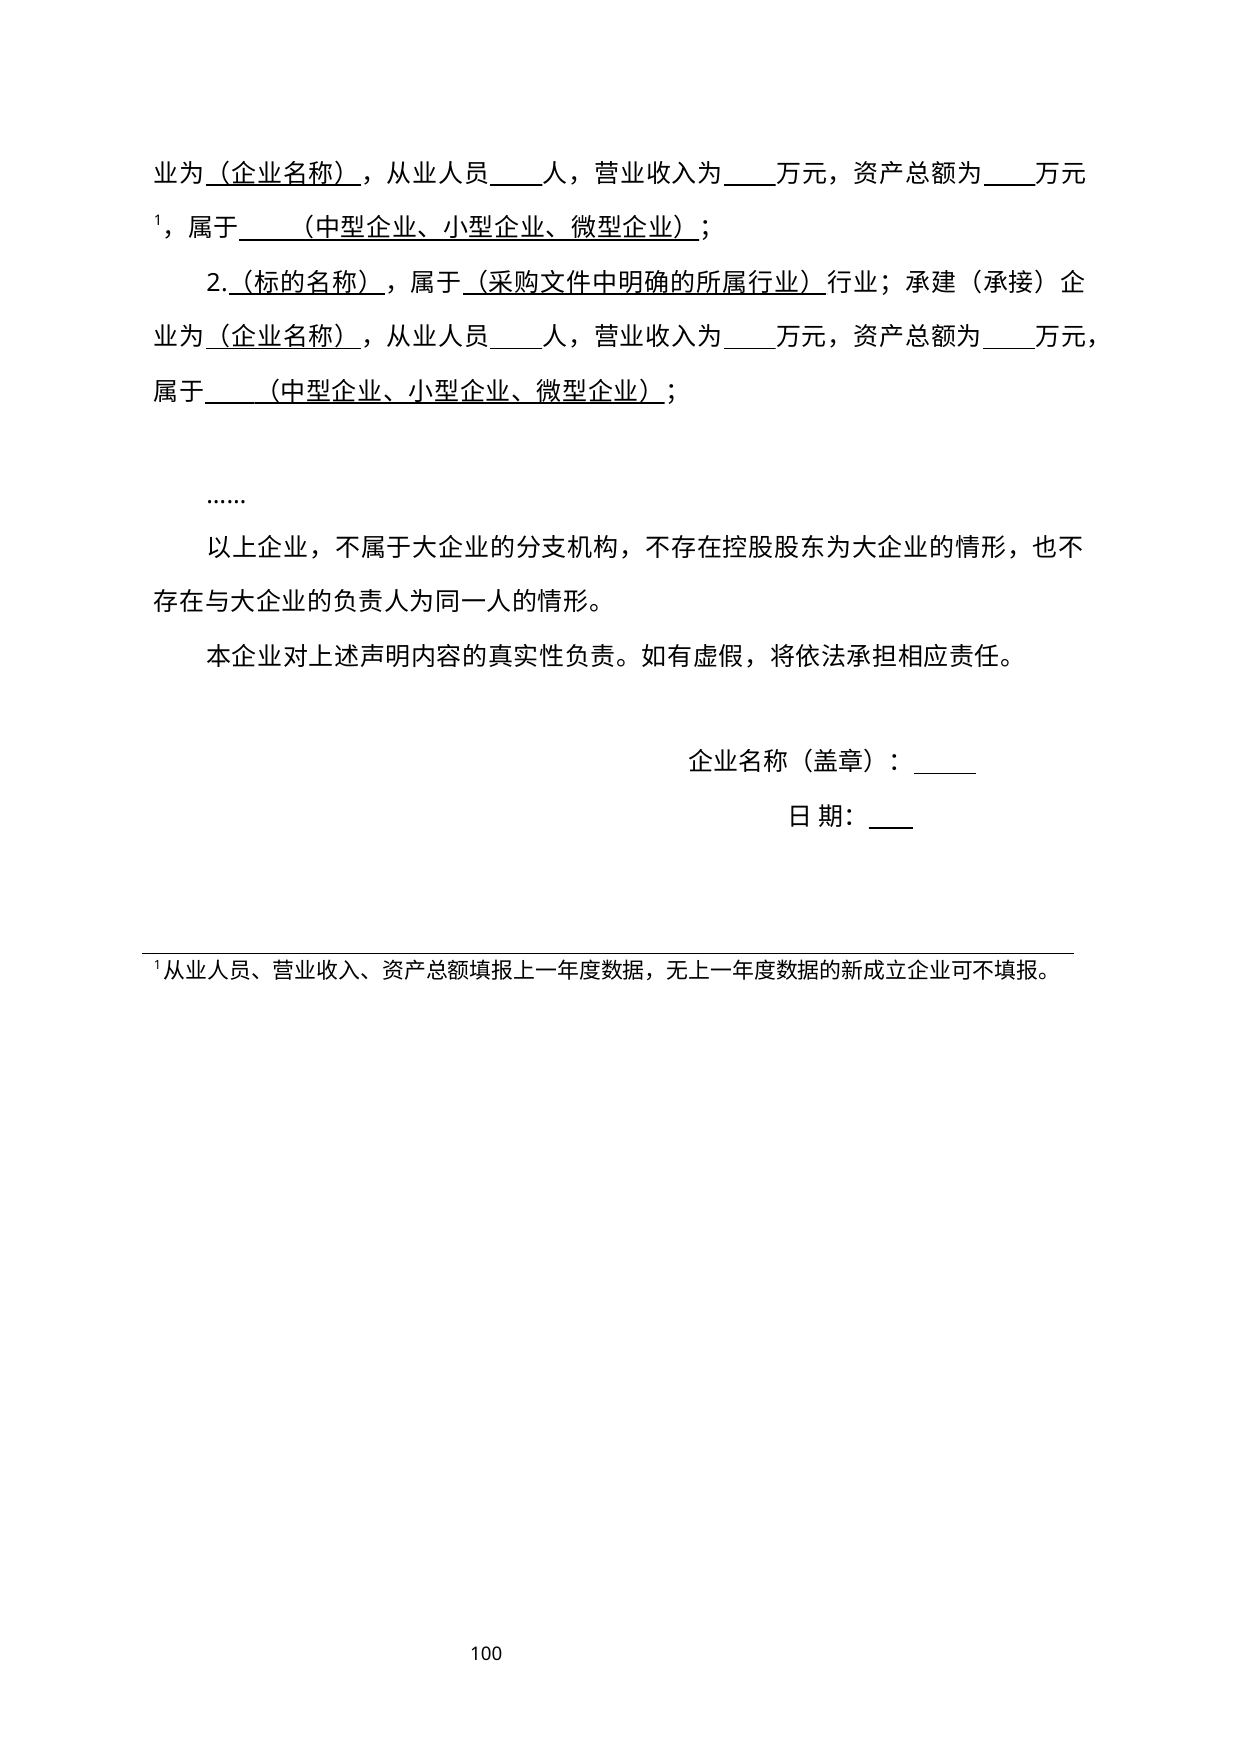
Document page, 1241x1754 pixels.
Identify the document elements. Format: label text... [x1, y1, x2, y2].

text 以上企业，不属于大企业的分支机构，不存在控股股东为大企业的情形，也不存在与大企业的负责人为同一人的情形。 [153, 527, 1087, 618]
text 企业名称（盖章）： [153, 742, 1049, 778]
table_header 1从业人员、营业收入、资产总额填报上一年度数据，无上一年度数据的新成立企业可不填报。 [142, 954, 1074, 998]
text 本企业对上述声明内容的真实性负责。如有虚假，将依法承担相应责任。 [153, 636, 1087, 672]
text 日 期： [153, 796, 1049, 832]
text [153, 153, 1087, 244]
text …… [153, 476, 1087, 511]
text 2.（标的名称），属于（采购文件中明确的所属行业）行业；承建（承接）企业为（企业名称），从业人员 人，营业收入为 万元，资产总额为 万元，属于 （中型企业、小型企业、微型企业）； [153, 262, 1087, 407]
